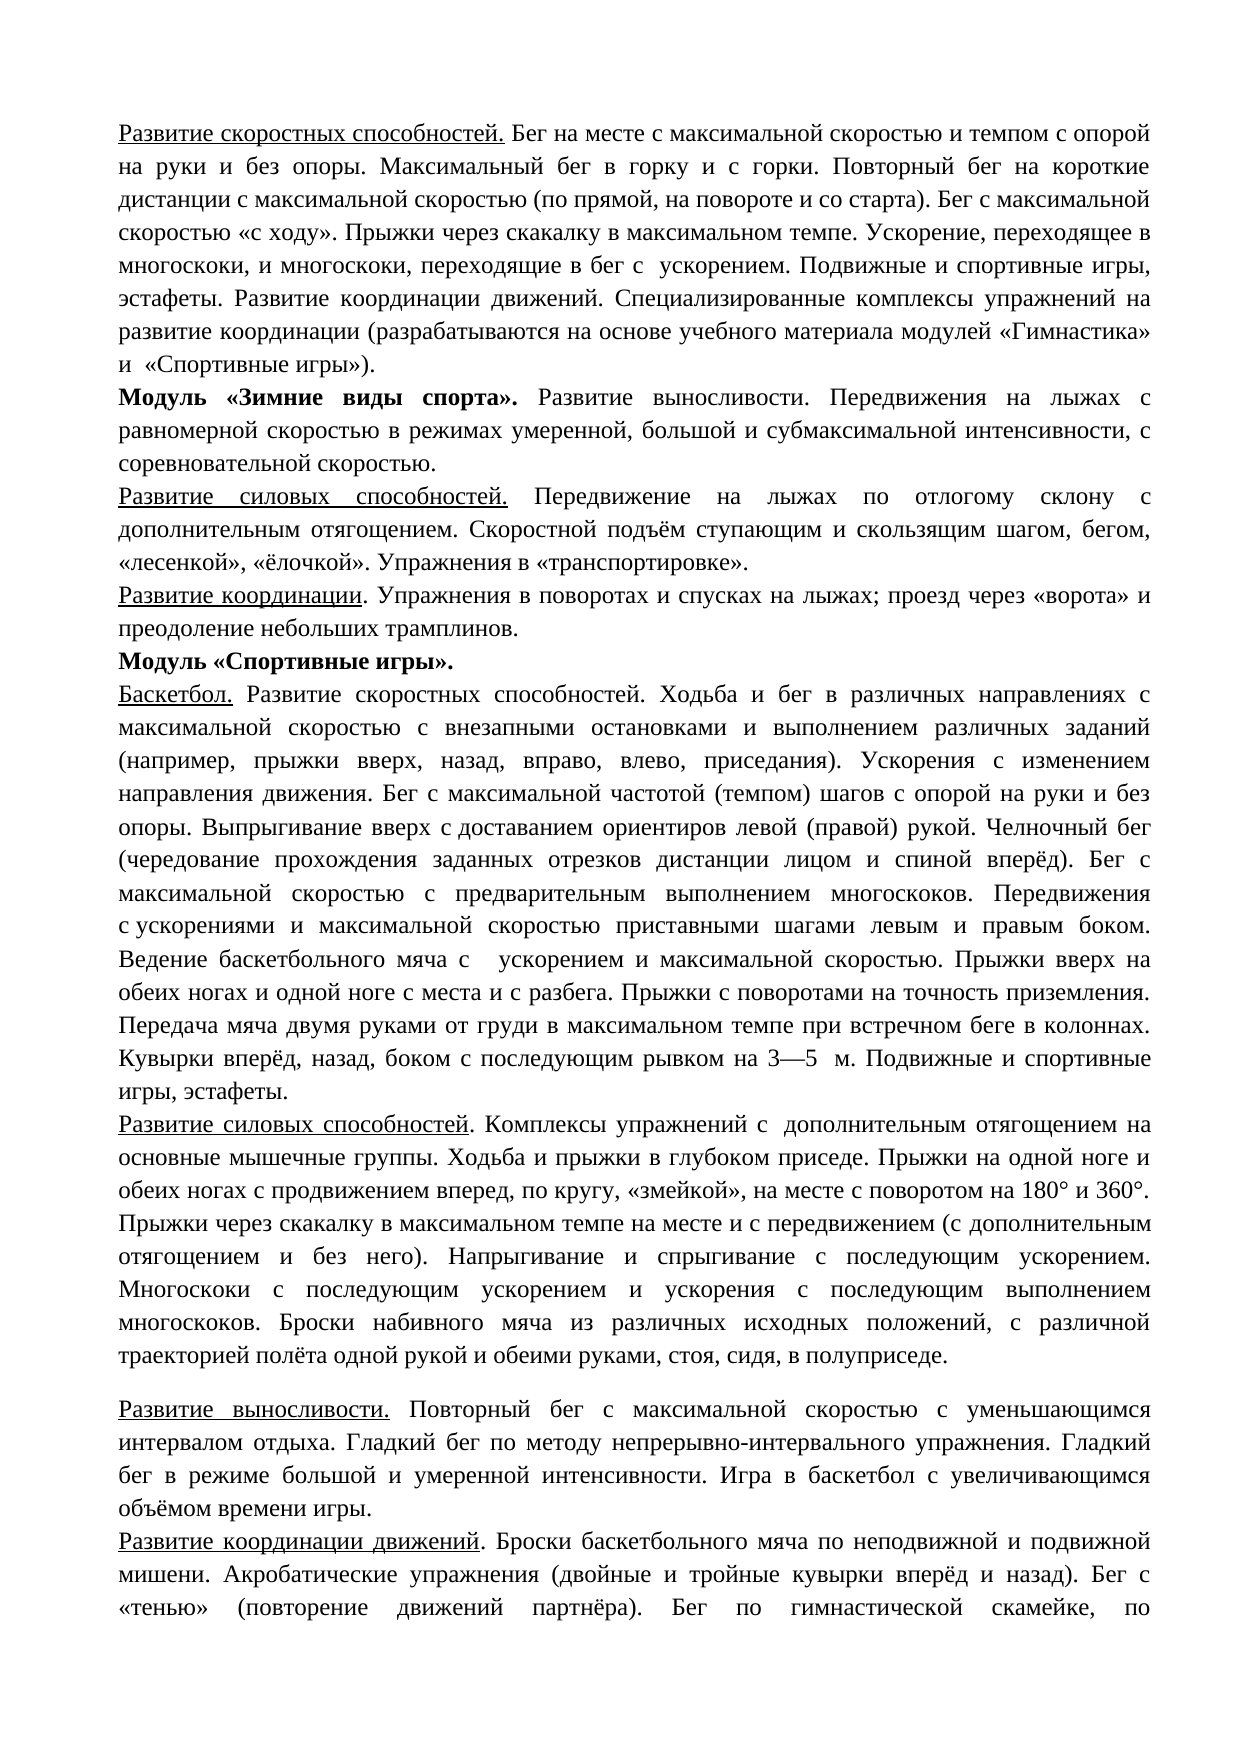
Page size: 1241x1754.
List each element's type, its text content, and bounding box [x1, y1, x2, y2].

text Развитие силовых способностей. Передвижение на лыжах по отлогому склону с дополнительным отягощением. Скоростной подъём ступающим и скользящим шагом, бегом, «лесенкой», «ёлочкой». Упражнения в «транспортировке». [118, 481, 1152, 576]
text Баскетбол. Развитие скоростных способностей. Ходьба и бег в различных направлениях с максимальной скоростью с внезапными остановками и выполнением различных заданий (например, прыжки вверх, назад, вправо, влево, приседания). Ускорения с изменением направления движения. Бег с максимальной частотой (темпом) шагов с опорой на руки и без опоры. Выпрыгивание вверх с доставанием ориентиров левой (правой) рукой. Челночный бег (чередование прохождения заданных отрезков дистанции лицом и спиной вперёд). Бег с максимальной скоростью с предварительным выполнением многоскоков. Передвижения с ускорениями и максимальной скоростью приставными шагами левым и правым боком. Ведение баскетбольного мяча с ускорением и максимальной скоростью. Прыжки вверх на обеих ногах и одной ноге с места и с разбега. Прыжки с поворотами на точность приземления. Передача мяча двумя руками от груди в максимальном темпе при встречном беге в колоннах. Кувырки вперёд, назад, боком с последующим рывком на 3—5 м. Подвижные и спортивные игры, эстафеты. [118, 679, 1152, 1104]
text Развитие скоростных способностей. Бег на месте с максимальной скоростью и темпом с опорой на руки и без опоры. Максимальный бег в горку и с горки. Повторный бег на короткие дистанции с максимальной скоростью (по прямой, на повороте и со старта). Бег с максимальной скоростью «с ходу». Прыжки через скакалку в максимальном темпе. Ускорение, переходящее в многоскоки, и многоскоки, переходящие в бег с ускорением. Подвижные и спортивные игры, эстафеты. Развитие координации движений. Специализированные комплексы упражнений на развитие координации (разрабатываются на основе учебного материала модулей «Гимнастика» и «Спортивные игры»). [118, 118, 1152, 378]
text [118, 1526, 1152, 1621]
text Модуль «Зимние виды спорта». Развитие выносливости. Передвижения на лыжах с равномерной скоростью в режимах умеренной, большой и субмаксимальной интенсивности, с соревновательной скоростью. [118, 382, 1152, 477]
text Развитие силовых способностей. Комплексы упражнений с дополнительным отягощением на основные мышечные группы. Ходьба и прыжки в глубоком приседе. Прыжки на одной ноге и обеих ногах с продвижением вперед, по кругу, «змейкой», на месте с поворотом на 180° и 360°. Прыжки через скакалку в максимальном темпе на месте и с передвижением (с дополнительным отягощением и без него). Напрыгивание и спрыгивание с последующим ускорением. Многоскоки с последующим ускорением и ускорения с последующим выполнением многоскоков. Броски набивного мяча из различных исходных положений, с различной траекторией полёта одной рукой и обеими руками, стоя, сидя, в полуприседе. [118, 1109, 1152, 1369]
text Развитие выносливости. Повторный бег с максимальной скоростью с уменьшающимся интервалом отдыха. Гладкий бег по методу непрерывно-интервального упражнения. Гладкий бег в режиме большой и умеренной интенсивности. Игра в баскетбол с увеличивающимся объёмом времени игры. [118, 1394, 1152, 1522]
text Модуль «Спортивные игры». [118, 646, 1152, 675]
text Развитие координации. Упражнения в поворотах и спусках на лыжах; проезд через «ворота» и преодоление небольших трамплинов. [118, 580, 1152, 642]
